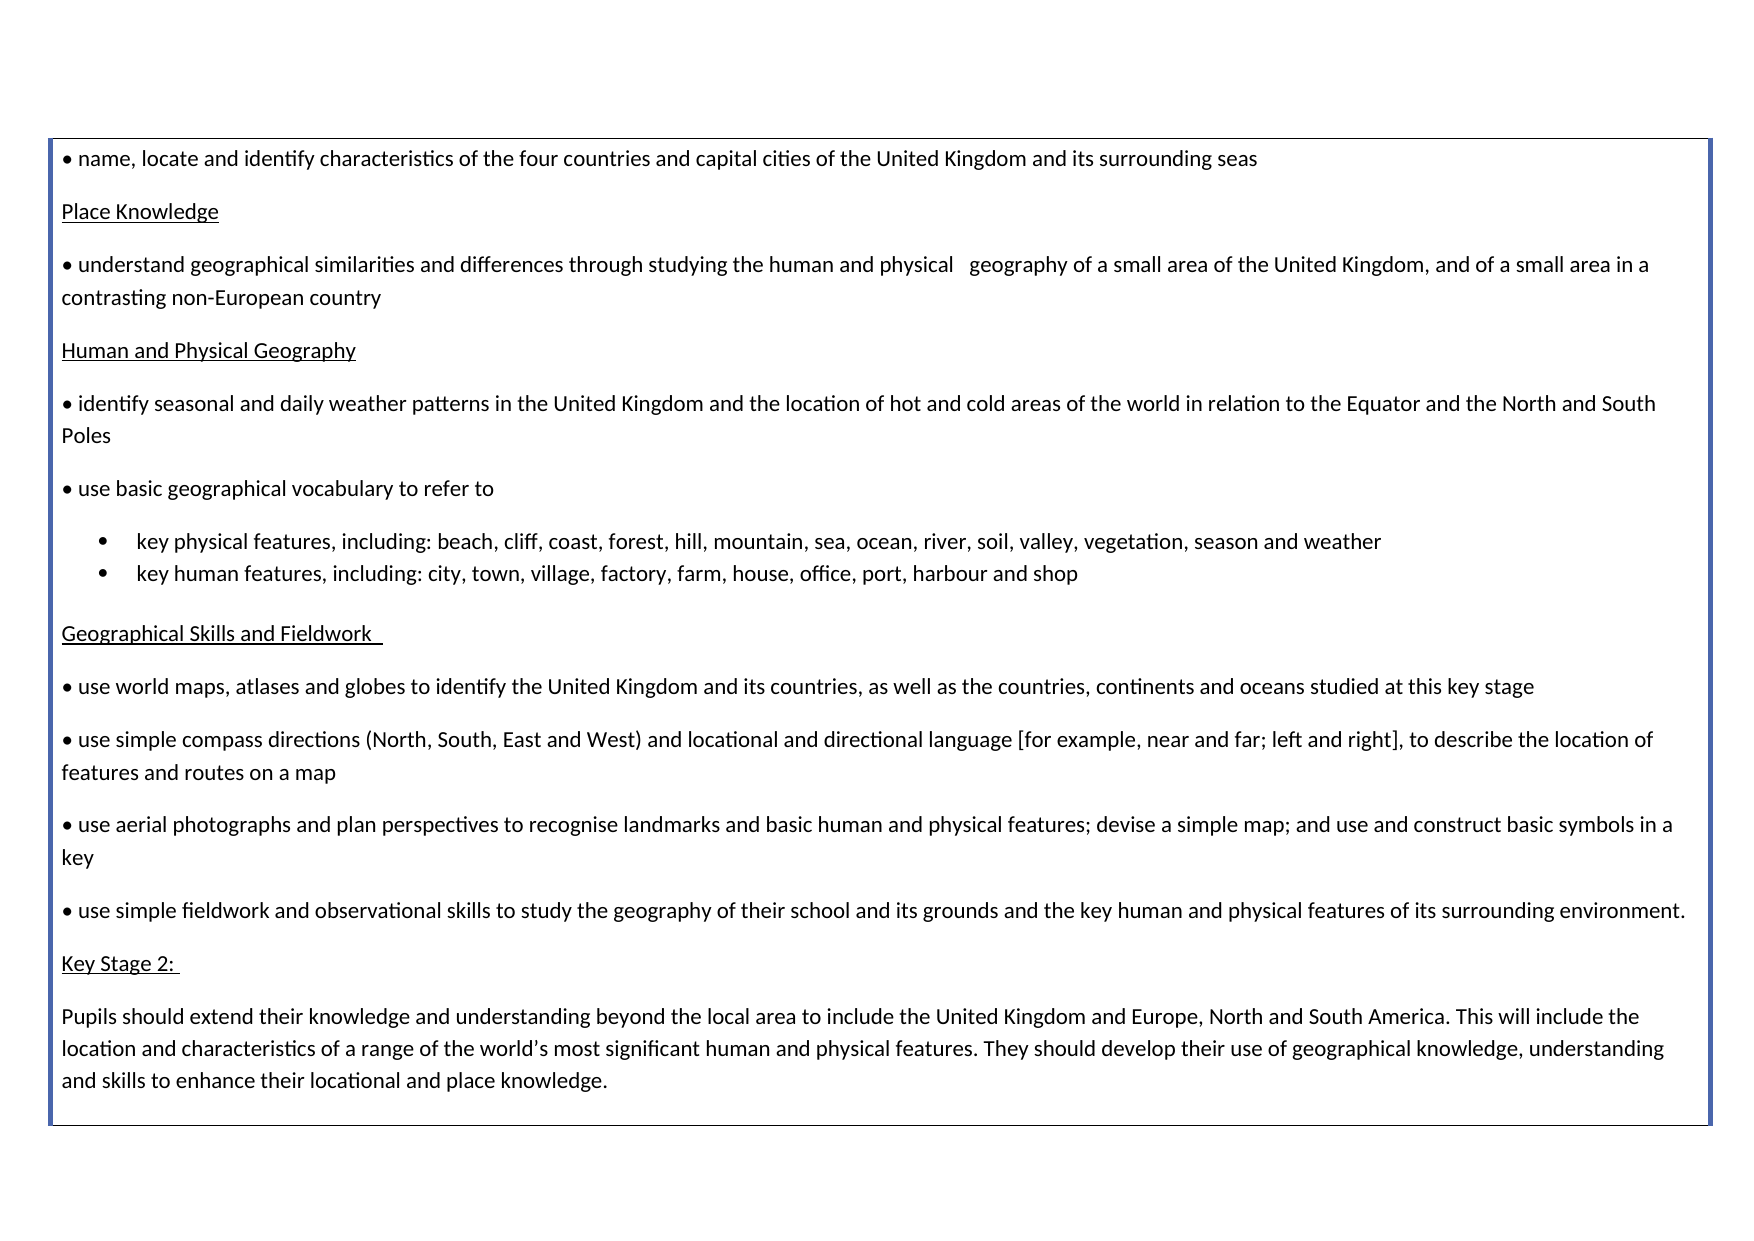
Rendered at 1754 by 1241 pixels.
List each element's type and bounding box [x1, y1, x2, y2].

table_cell [53, 139, 1708, 1125]
